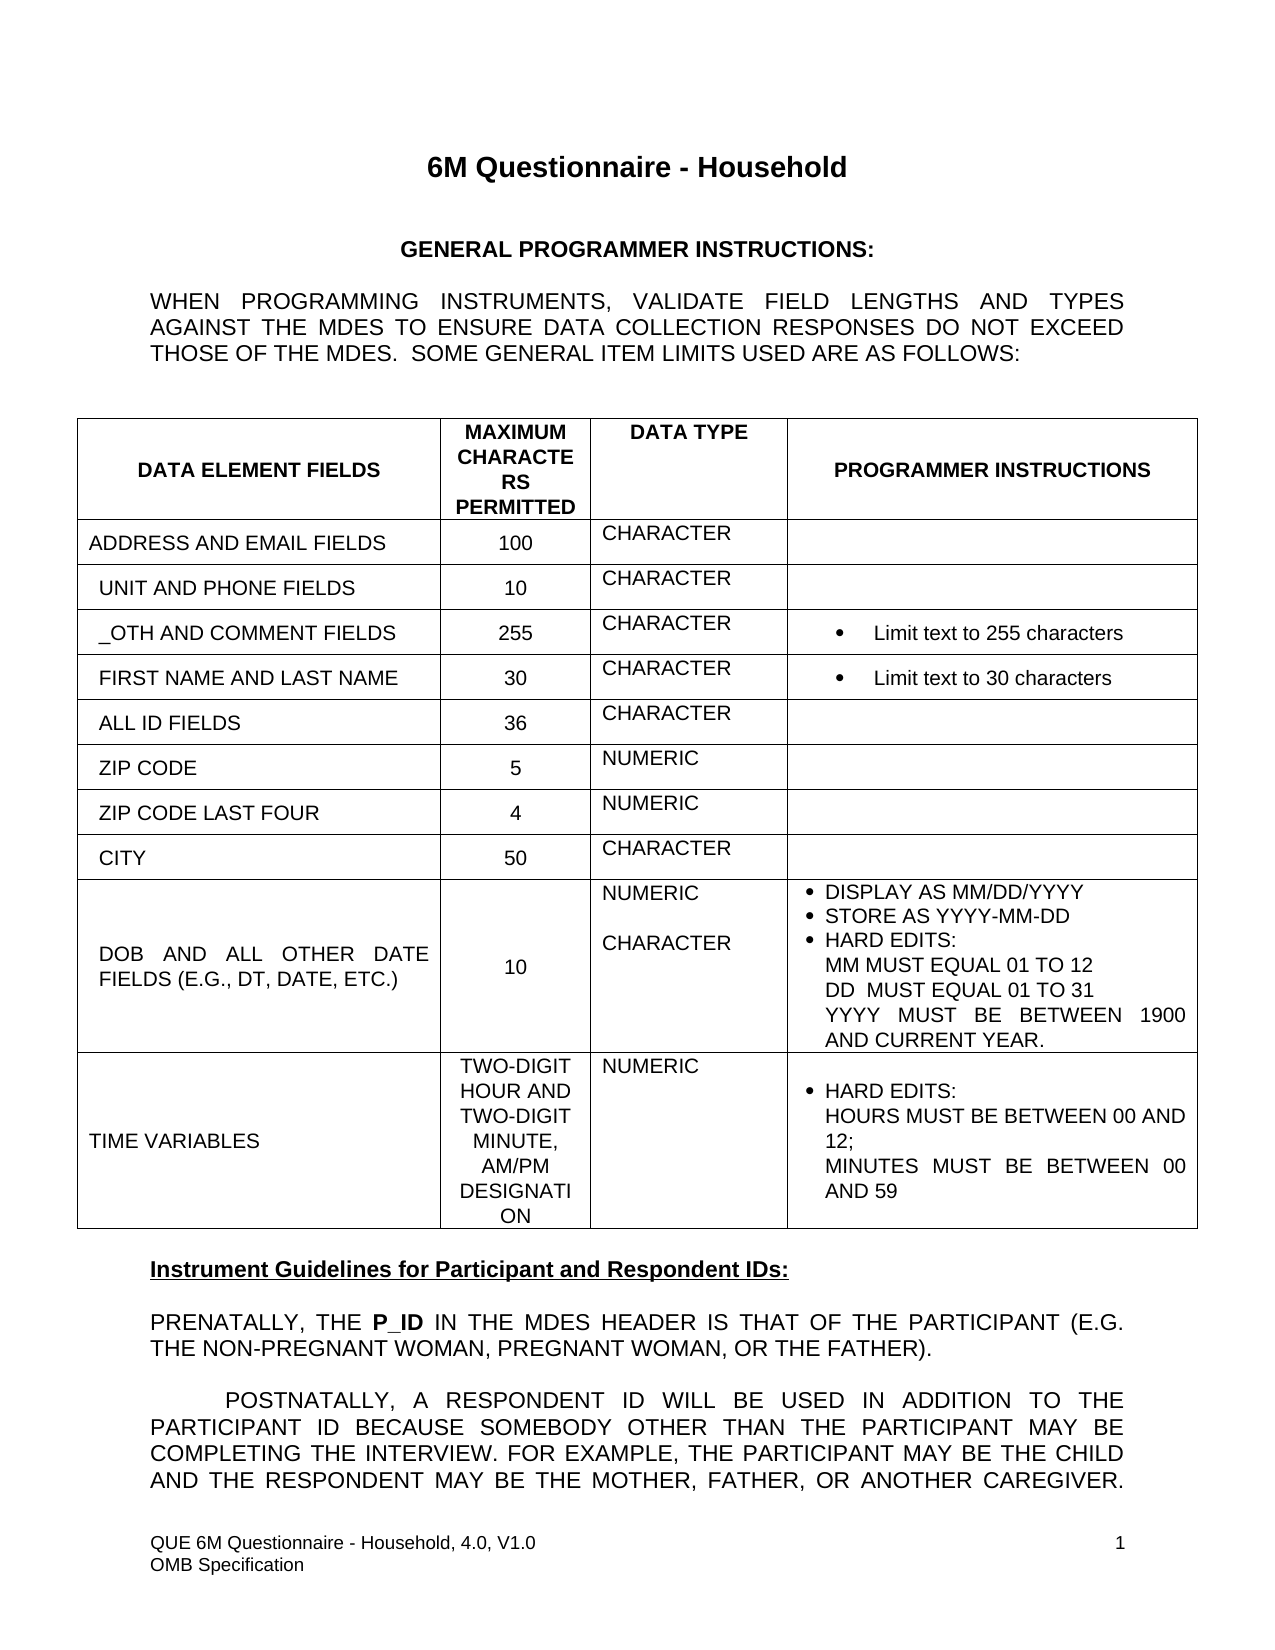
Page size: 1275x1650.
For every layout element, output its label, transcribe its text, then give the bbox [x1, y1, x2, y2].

table_cell CHARACTER [591, 610, 787, 654]
text GENERAL PROGRAMMER INSTRUCTIONS: [150, 236, 1125, 263]
table_cell ZIP CODE [78, 745, 440, 789]
table_cell [788, 745, 1197, 789]
table_cell HARD EDITS: HOURS MUST BE BETWEEN 00 AND 12; MINUTES MUST BE BETWEEN 00 AND 59 [788, 1053, 1197, 1228]
table_cell Limit text to 30 characters [788, 655, 1197, 699]
table_cell 255 [441, 610, 590, 654]
table_header PROGRAMMER INSTRUCTIONS [788, 419, 1197, 519]
table_header MAXIMUM CHARACTERS PERMITTED [441, 419, 590, 519]
table_cell NUMERIC [591, 1053, 787, 1228]
table_cell 36 [441, 700, 590, 744]
text Instrument Guidelines for Participant and Respondent IDs: [150, 1256, 1125, 1282]
table_cell 4 [441, 790, 590, 834]
table_cell NUMERIC [591, 745, 787, 789]
text PRENATALLY, THE P_ID IN THE MDES HEADER IS THAT OF THE PARTICIPANT (E.G. THE NON-PREGNANT WOMAN, PREGNANT WOMAN, OR THE FATHER). [150, 1308, 1125, 1361]
table_cell 100 [441, 520, 590, 564]
table_header DATA ELEMENT FIELDS [78, 419, 440, 519]
table_cell [788, 565, 1197, 609]
table_cell CHARACTER [591, 655, 787, 699]
table_cell CHARACTER [591, 835, 787, 879]
table_cell CHARACTER [591, 520, 787, 564]
table_cell CHARACTER [591, 700, 787, 744]
text 6M Questionnaire - Household [150, 150, 1125, 183]
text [150, 1387, 1125, 1493]
table_cell 10 [441, 565, 590, 609]
table_cell UNIT AND PHONE FIELDS [78, 565, 440, 609]
table_cell [788, 835, 1197, 879]
table_cell ZIP CODE LAST FOUR [78, 790, 440, 834]
table_header DATA TYPE [591, 419, 787, 519]
table_cell DISPLAY AS MM/DD/YYYY STORE AS YYYY-MM-DD HARD EDITS: MM MUST EQUAL 01 TO 12 DD MUST EQUAL 01 TO 31 YYYY MUST BE BETWEEN 1900 AND CURRENT YEAR. [788, 880, 1197, 1052]
table_cell ADDRESS AND EMAIL FIELDS [78, 520, 440, 564]
table_cell CHARACTER [591, 565, 787, 609]
table_cell TIME VARIABLES [78, 1053, 440, 1228]
table_cell NUMERIC CHARACTER [591, 880, 787, 1052]
table_cell 10 [441, 880, 590, 1052]
table_cell [788, 790, 1197, 834]
text WHEN PROGRAMMING INSTRUMENTS, VALIDATE FIELD LENGTHS AND TYPES AGAINST THE MDES TO ENSURE DATA COLLECTION RESPONSES DO NOT EXCEED THOSE OF THE MDES. SOME GENERAL ITEM LIMITS USED ARE AS FOLLOWS: [150, 288, 1125, 367]
table_cell [788, 700, 1197, 744]
table_cell 50 [441, 835, 590, 879]
table_cell 5 [441, 745, 590, 789]
table_cell [788, 520, 1197, 564]
table_cell TWO-DIGIT HOUR AND TWO-DIGIT MINUTE, AM/PM DESIGNATION [441, 1053, 590, 1228]
table_cell 30 [441, 655, 590, 699]
table_cell CITY [78, 835, 440, 879]
table_cell ALL ID FIELDS [78, 700, 440, 744]
table_cell FIRST NAME AND LAST NAME [78, 655, 440, 699]
table_cell Limit text to 255 characters [788, 610, 1197, 654]
table_cell NUMERIC [591, 790, 787, 834]
table_cell _OTH AND COMMENT FIELDS [78, 610, 440, 654]
table_cell DOB AND ALL OTHER DATE FIELDS (E.G., DT, DATE, ETC.) [78, 880, 440, 1052]
